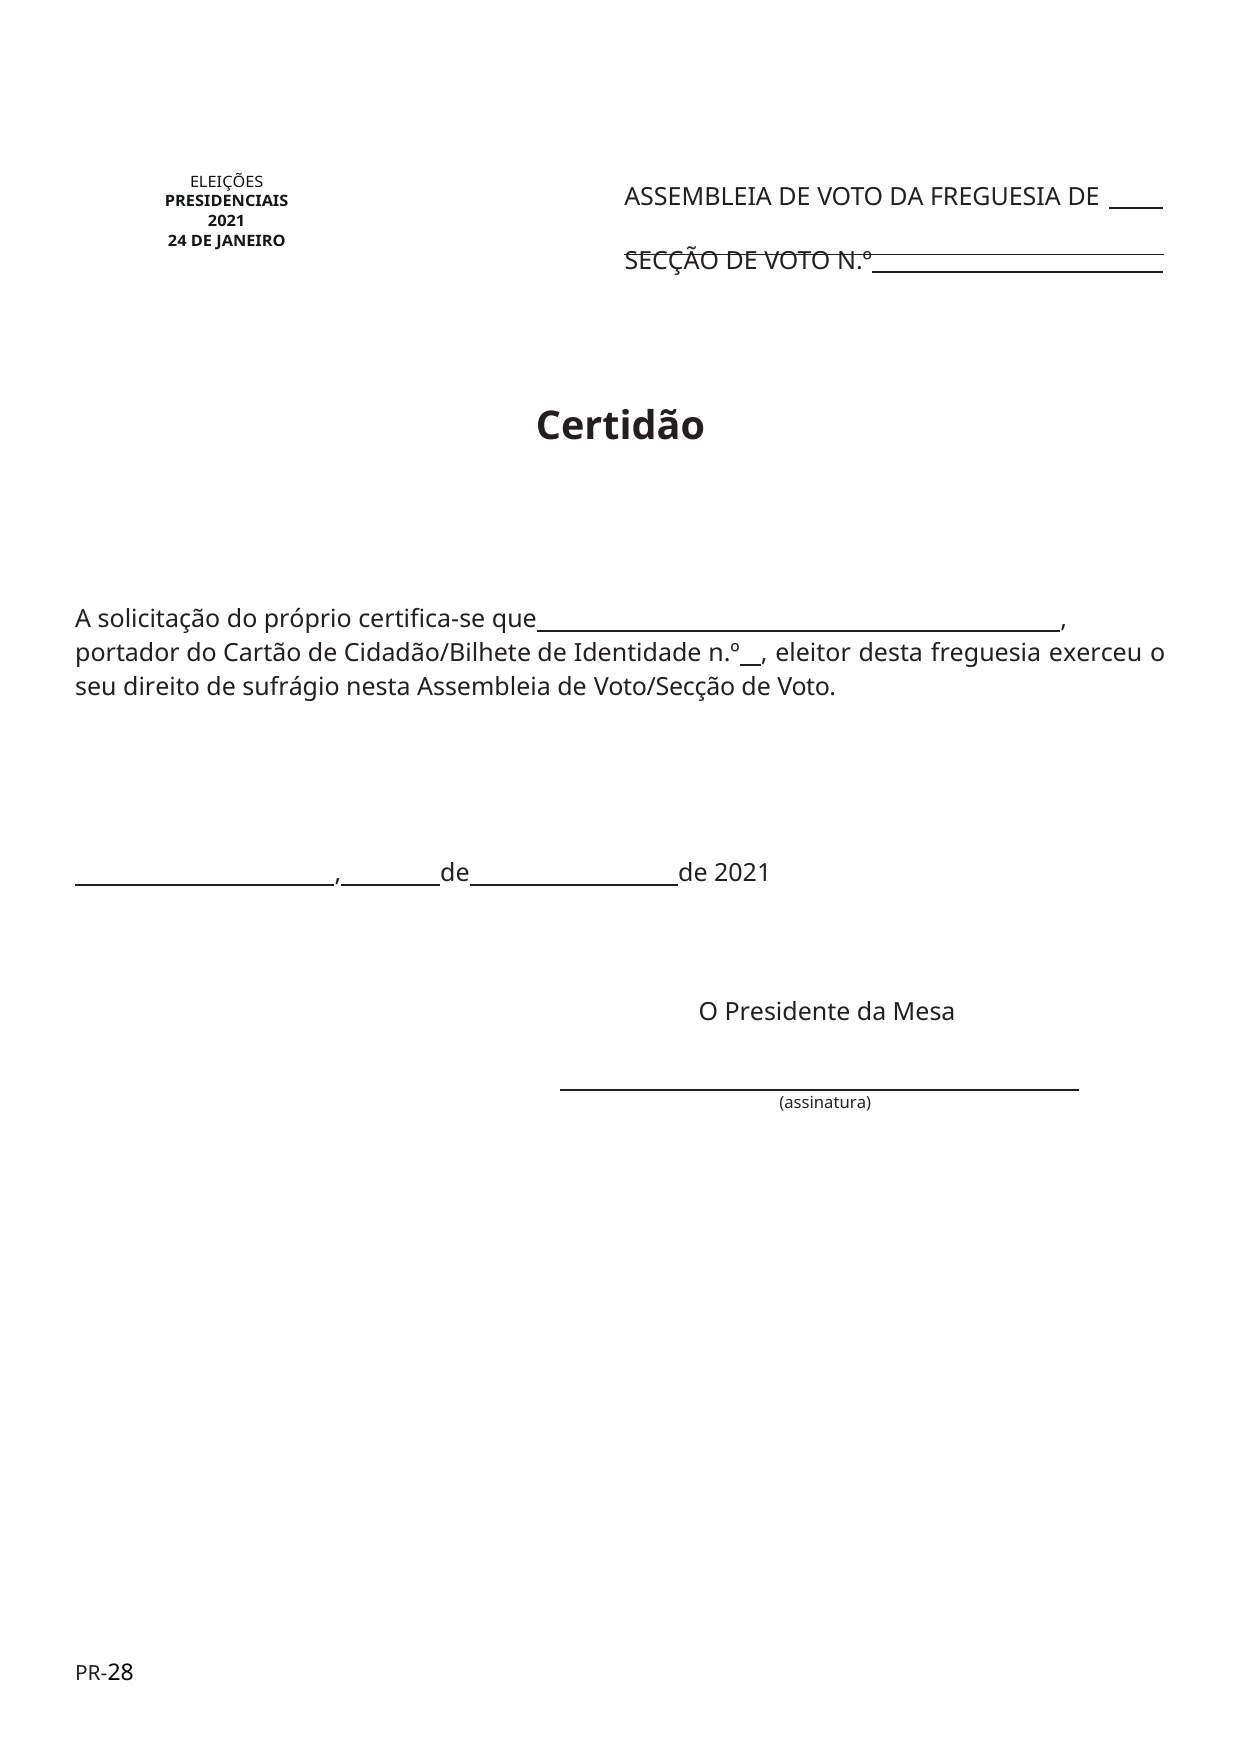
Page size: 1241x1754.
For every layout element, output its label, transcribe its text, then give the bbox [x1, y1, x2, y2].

text ASSEMBLEIA DE VOTO DA FREGUESIA DE SECÇÃO DE VOTO N.º [624, 179, 1164, 277]
text 24 DE JANEIRO [148, 230, 305, 250]
text (assinatura) [779, 1079, 1178, 1113]
text A solicitação do próprio certifica-se que , portador do Cartão de Cidadão/Bilhete de Identidade n.º , eleitor desta freguesia exerceu o seu direito de sufrágio nesta Assembleia de Voto/Secção de Voto. [75, 601, 1165, 703]
text , de de 2021 [75, 855, 1178, 889]
text PRESIDENCIAIS 2021 [148, 191, 305, 230]
text ELEIÇÕES [148, 171, 305, 191]
subtitle Certidão [115, 397, 1125, 451]
text O Presidente da Mesa [698, 993, 1178, 1028]
